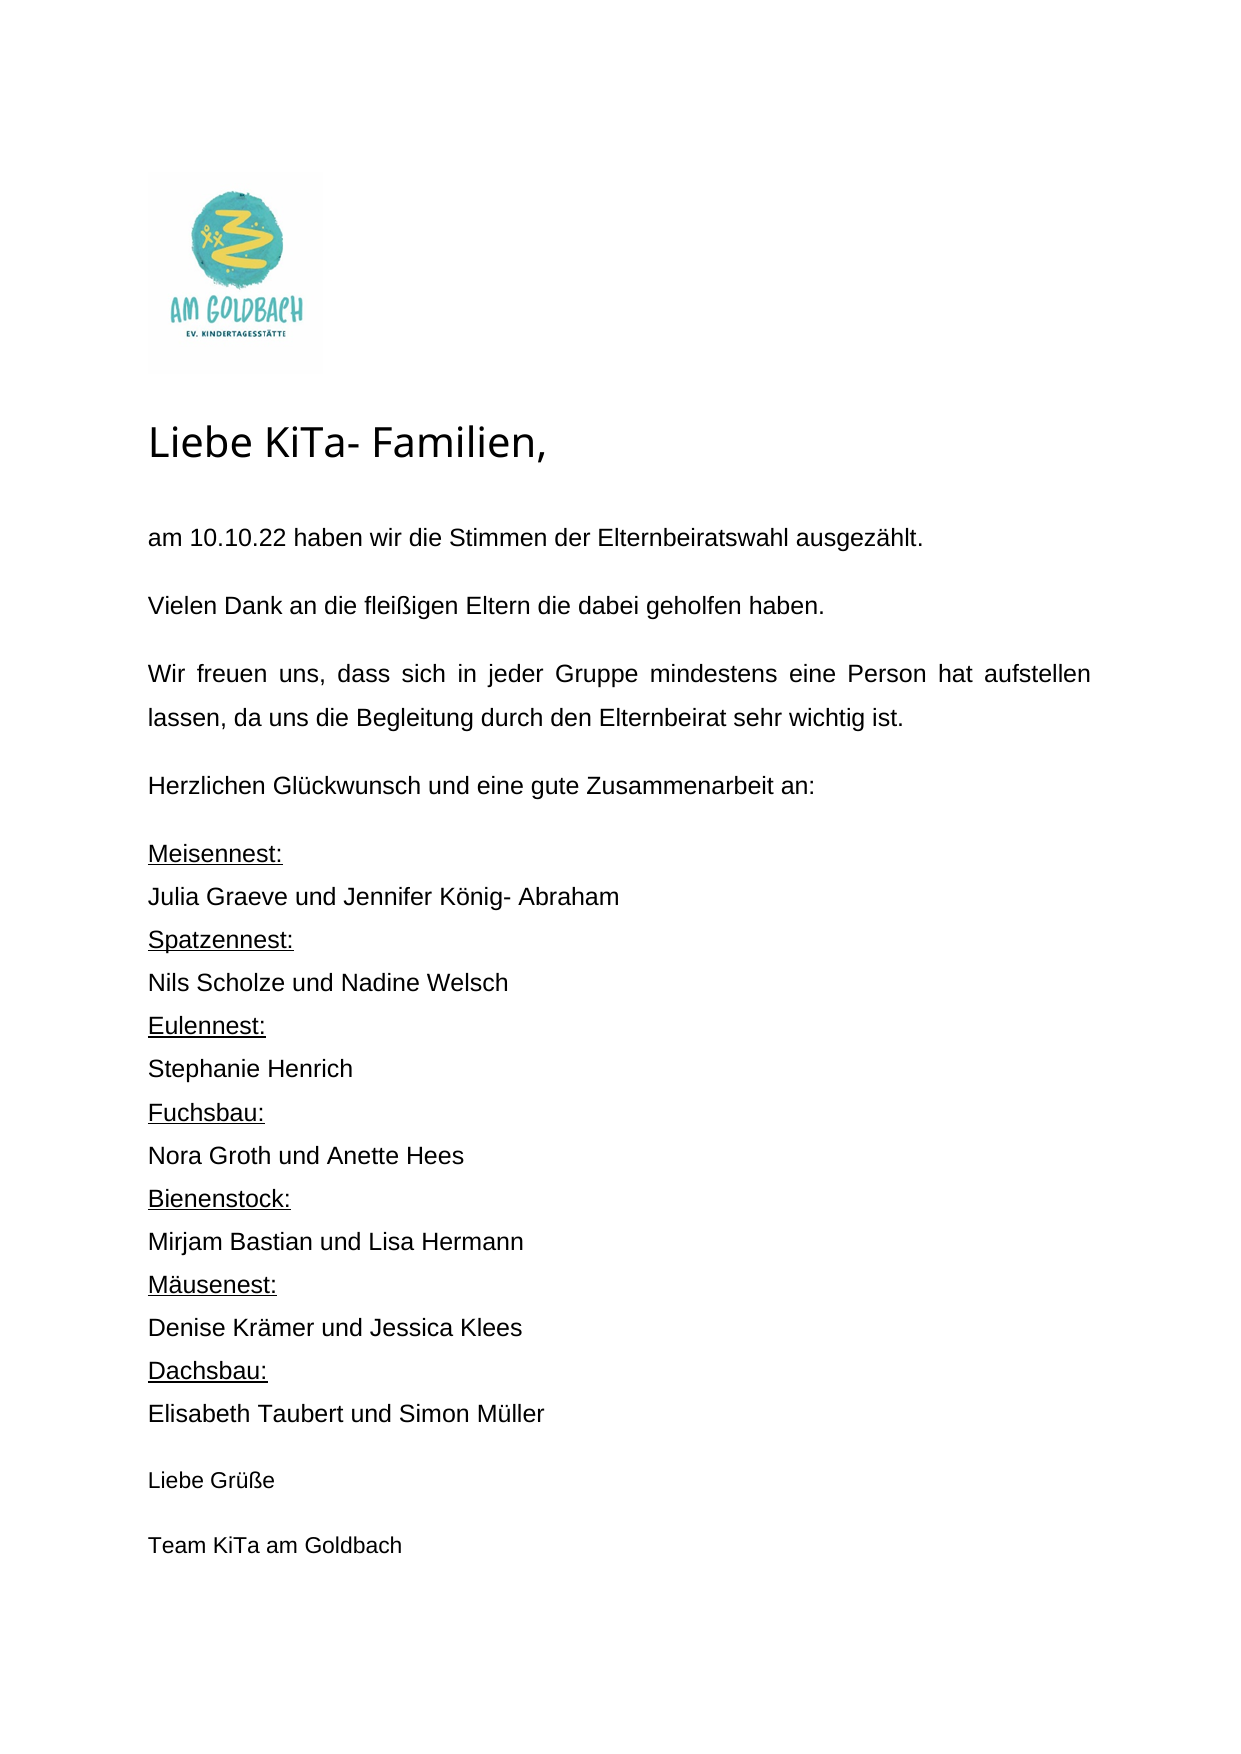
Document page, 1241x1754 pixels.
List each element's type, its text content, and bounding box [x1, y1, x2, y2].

text Mirjam Bastian und Lisa Hermann [148, 1227, 1093, 1256]
text Bienenstock: [148, 1184, 1093, 1212]
text Spatzennest: [148, 925, 1093, 954]
text Denise Krämer und Jessica Klees [148, 1313, 1093, 1342]
text Vielen Dank an die fleißigen Eltern die dabei geholfen haben. [148, 591, 1093, 620]
text Team KiTa am Goldbach [148, 1532, 1093, 1558]
text Fuchsbau: [148, 1097, 1093, 1126]
picture [147, 172, 323, 374]
text Eulennest: [148, 1011, 1093, 1040]
text Nora Groth und Anette Hees [148, 1141, 1093, 1169]
text Dachsbau: [148, 1356, 1093, 1385]
text Nils Scholze und Nadine Welsch [148, 968, 1093, 997]
text Mäusenest: [148, 1270, 1093, 1299]
text Stephanie Henrich [148, 1054, 1093, 1083]
text Liebe KiTa- Familien, [148, 413, 1093, 470]
text Wir freuen uns, dass sich in jeder Gruppe mindestens eine Person hat aufstellen lassen, da uns die Begleitung durch den Elternbeirat sehr wichtig ist. [148, 659, 1093, 731]
text Herzlichen Glückwunsch und eine gute Zusammenarbeit an: [148, 771, 1093, 799]
text Elisabeth Taubert und Simon Müller [148, 1399, 1093, 1428]
text Liebe Grüße [148, 1467, 1093, 1494]
text Julia Graeve und Jennifer König- Abraham [148, 882, 1093, 911]
text Meisennest: [148, 839, 1093, 867]
text am 10.10.22 haben wir die Stimmen der Elternbeiratswahl ausgezählt. [148, 523, 1093, 552]
